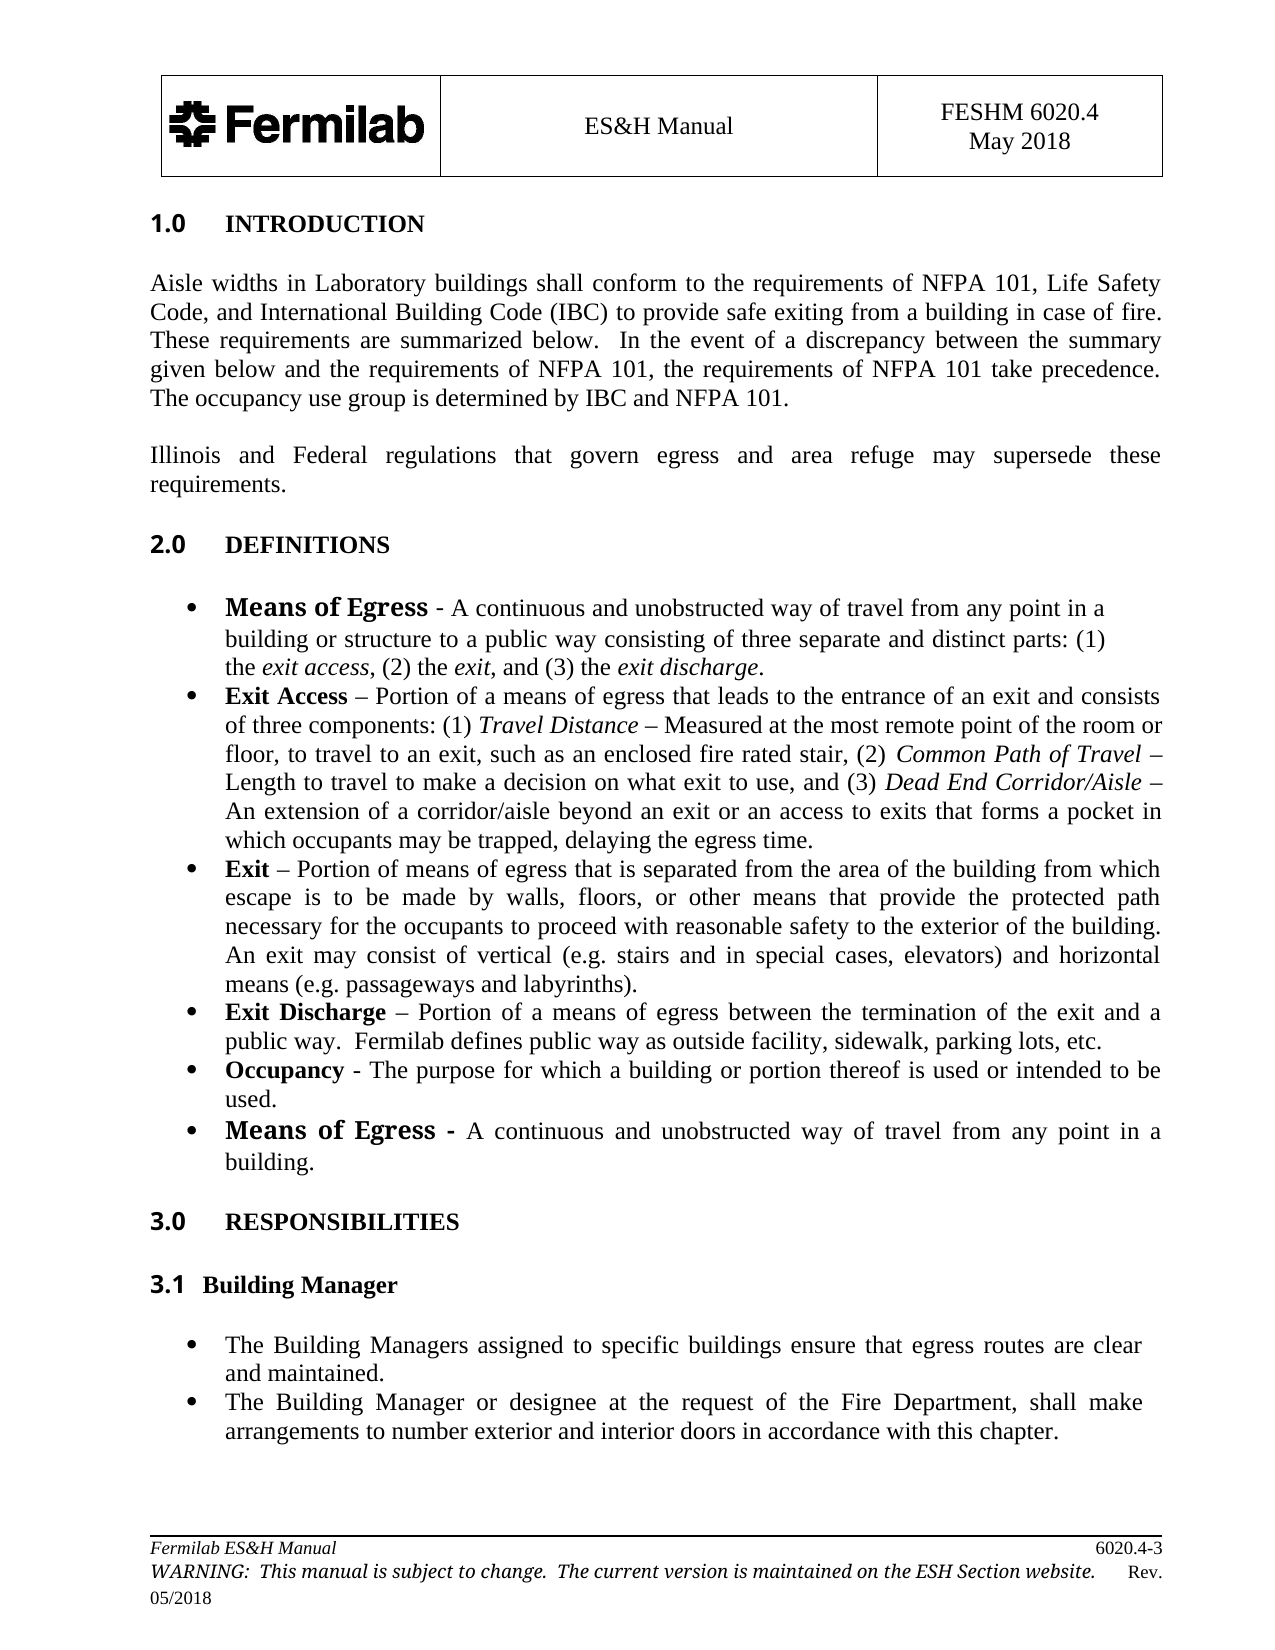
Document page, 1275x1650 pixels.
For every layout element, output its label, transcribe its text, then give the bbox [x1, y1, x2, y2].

text Aisle widths in Laboratory buildings shall conform to the requirements of NFPA 101, Life Safety Code, and International Building Code (IBC) to provide safe exiting from a building in case of fire. These requirements are summarized below. In the event of a discrepancy between the summary given below and the requirements of NFPA 101, the requirements of NFPA 101 take precedence. The occupancy use group is determined by IBC and NFPA 101. [150, 268, 1162, 412]
subtitle RESPONSIBILITIES [150, 1204, 1162, 1238]
list Means of Egress - A continuous and unobstructed way of travel from any point in a building or structure to a public way consisting of three separate and distinct parts: (1) the exit access, (2) the exit, and (3) the exit discharge. [187, 590, 1106, 681]
subtitle INTRODUCTION [150, 205, 1162, 239]
list The Building Manager or designee at the request of the Fire Department, shall make arrangements to number exterior and interior doors in accordance with this chapter. [187, 1387, 1144, 1445]
subtitle Building Manager [150, 1267, 1144, 1301]
list Exit – Portion of means of egress that is separated from the area of the building from which escape is to be made by walls, floors, or other means that provide the protected path necessary for the occupants to proceed with reasonable safety to the exterior of the building. An exit may consist of vertical (e.g. stairs and in special cases, elevators) and horizontal means (e.g. passageways and labyrinths). [187, 854, 1162, 997]
list Occupancy - The purpose for which a building or portion thereof is used or intended to be used. [187, 1055, 1162, 1112]
text Illinois and Federal regulations that govern egress and area refuge may supersede these requirements. [150, 441, 1162, 498]
list Means of Egress - A continuous and unobstructed way of travel from any point in a building. [187, 1112, 1162, 1175]
list The Building Managers assigned to specific buildings ensure that egress routes are clear and maintained. [187, 1330, 1144, 1387]
list Exit Access – Portion of a means of egress that leads to the entrance of an exit and consists of three components: (1) Travel Distance – Measured at the most remote point of the room or floor, to travel to an exit, such as an enclosed fire rated stair, (2) Common Path of Travel – Length to travel to make a decision on what exit to use, and (3) Dead End Corridor/Aisle – An extension of a corridor/aisle beyond an exit or an access to exits that forms a pocket in which occupants may be trapped, delaying the egress time. [187, 681, 1162, 854]
subtitle DEFINITIONS [150, 527, 1162, 561]
list Exit Discharge – Portion of a means of egress between the termination of the exit and a public way. Fermilab defines public way as outside facility, sidewalk, parking lots, etc. [187, 997, 1162, 1055]
picture [169, 101, 424, 147]
